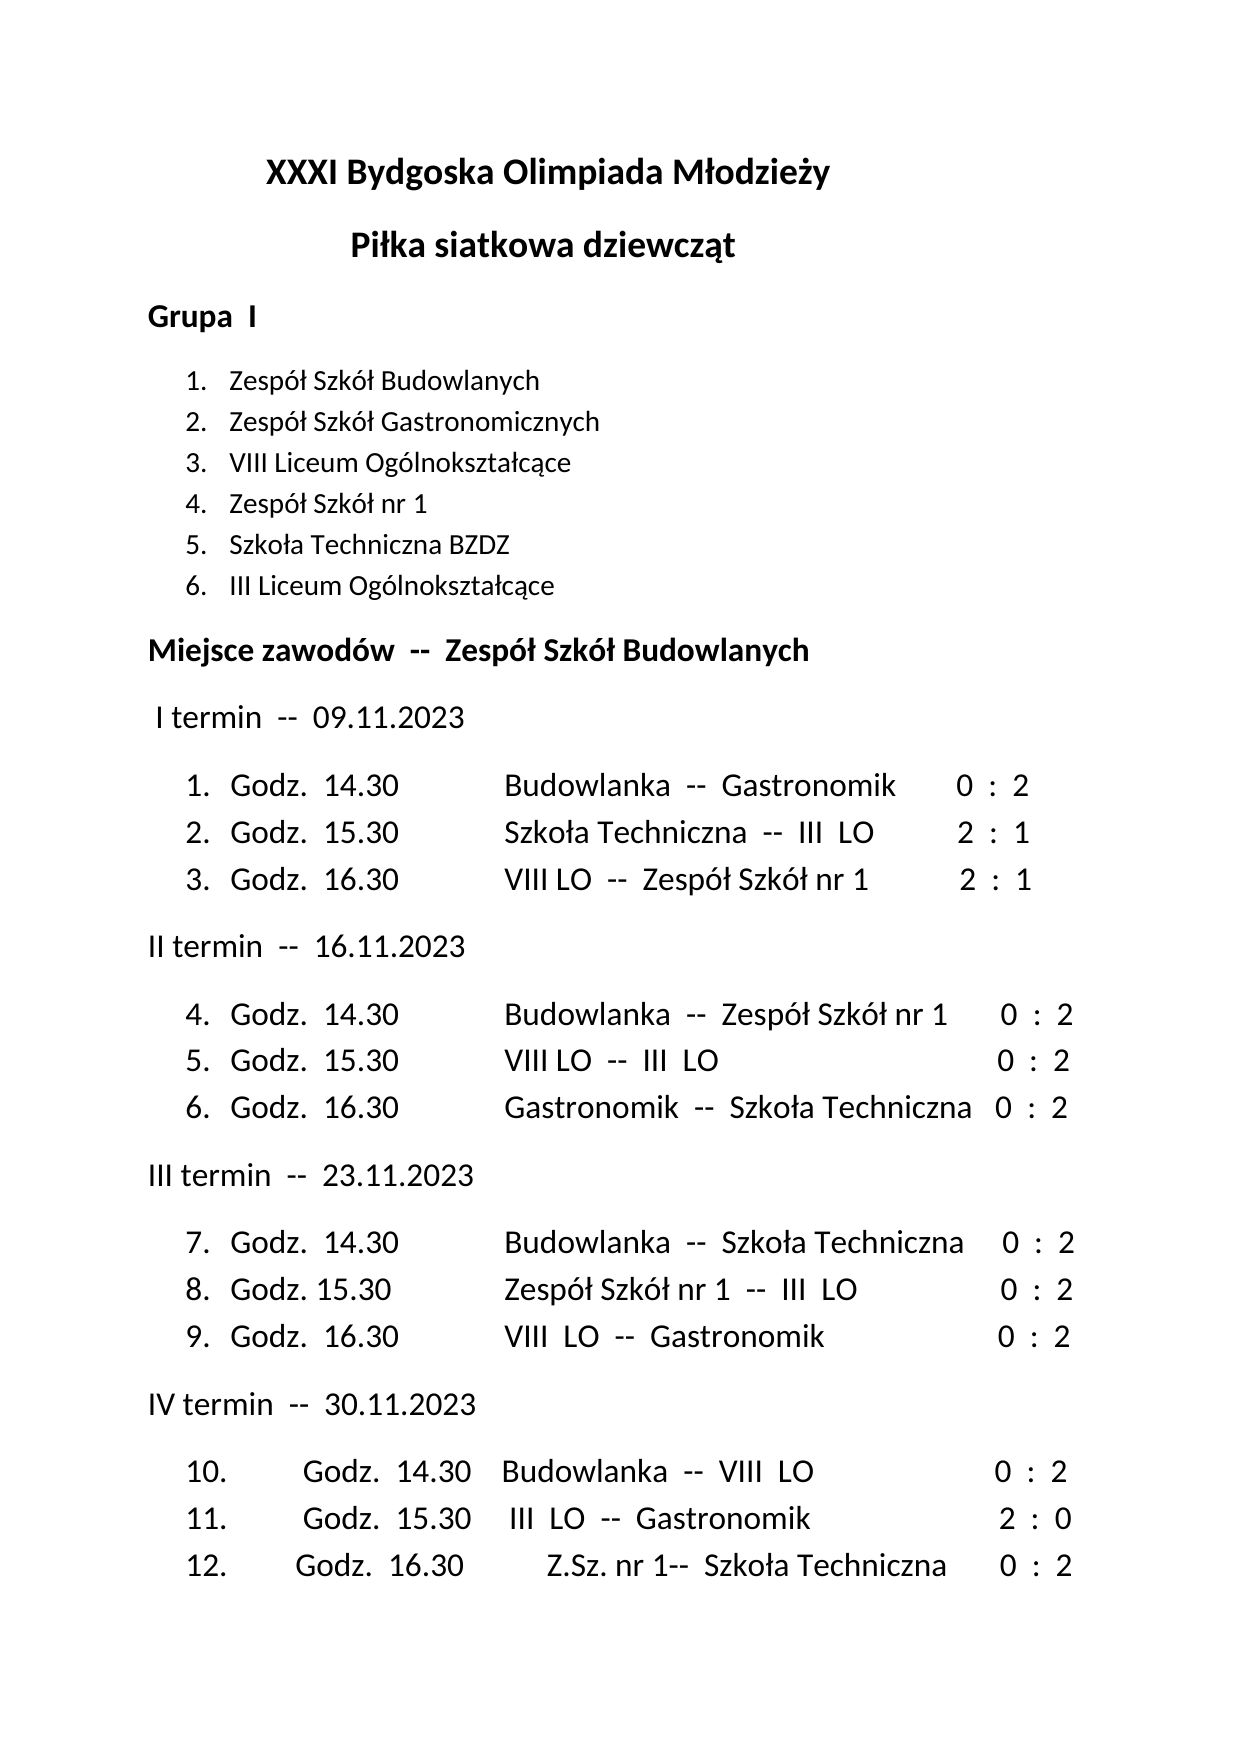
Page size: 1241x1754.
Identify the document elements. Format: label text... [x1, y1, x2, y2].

list Godz. 15.30 VIII LO -- III LO 0 : 2 [185, 1039, 1093, 1080]
list Godz. 16.30 Z.Sz. nr 1-- Szkoła Techniczna 0 : 2 [185, 1544, 1093, 1584]
list Zespół Szkół nr 1 [185, 485, 1093, 521]
list Godz. 16.30 VIII LO -- Zespół Szkół nr 1 2 : 1 [185, 857, 1093, 898]
text Piłka siatkowa dziewcząt [148, 221, 1093, 267]
list Godz. 14.30 Budowlanka -- VIII LO 0 : 2 [185, 1450, 1093, 1491]
list Godz. 15.30 III LO -- Gastronomik 2 : 0 [185, 1497, 1093, 1538]
text Miejsce zawodów -- Zespół Szkół Budowlanych [148, 629, 1093, 669]
list Godz. 14.30 Budowlanka -- Zespół Szkół nr 1 0 : 2 [185, 993, 1093, 1033]
list Godz. 14.30 Budowlanka -- Szkoła Techniczna 0 : 2 [185, 1221, 1093, 1262]
text II termin -- 16.11.2023 [148, 925, 1093, 966]
list Szkoła Techniczna BZDZ [185, 526, 1093, 562]
list Godz. 14.30 Budowlanka -- Gastronomik 0 : 2 [185, 764, 1093, 805]
list Zespół Szkół Budowlanych [185, 362, 1093, 398]
list III Liceum Ogólnokształcące [185, 567, 1093, 603]
list Godz. 15.30 Szkoła Techniczna -- III LO 2 : 1 [185, 811, 1093, 851]
text III termin -- 23.11.2023 [148, 1154, 1093, 1194]
list VIII Liceum Ogólnokształcące [185, 444, 1093, 480]
text IV termin -- 30.11.2023 [148, 1383, 1093, 1423]
list Godz. 15.30 Zespół Szkół nr 1 -- III LO 0 : 2 [185, 1268, 1093, 1309]
text Grupa I [148, 295, 1093, 335]
list Zespół Szkół Gastronomicznych [185, 403, 1093, 439]
text XXXI Bydgoska Olimpiada Młodzieży [148, 148, 1093, 193]
list Godz. 16.30 Gastronomik -- Szkoła Techniczna 0 : 2 [185, 1086, 1093, 1127]
list Godz. 16.30 VIII LO -- Gastronomik 0 : 2 [185, 1315, 1093, 1356]
text I termin -- 09.11.2023 [148, 696, 1093, 737]
